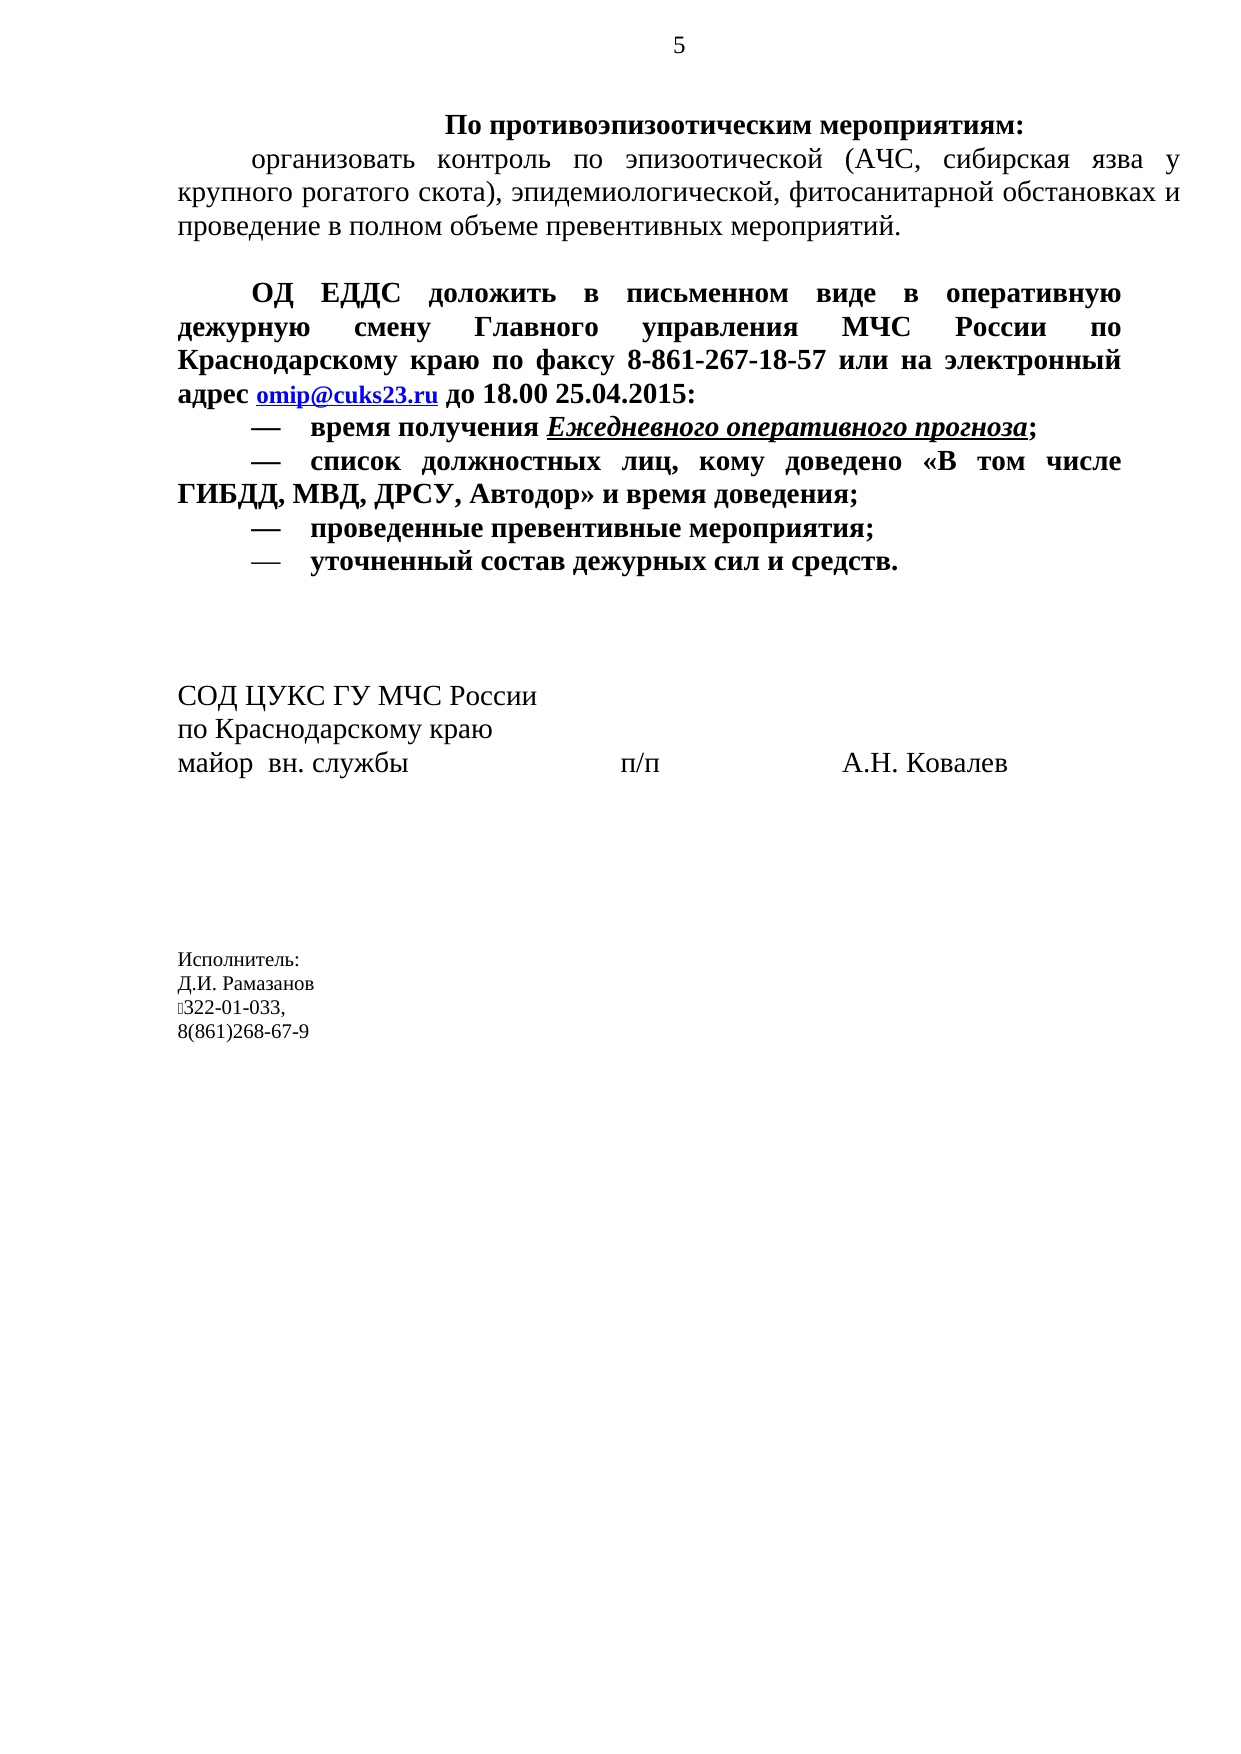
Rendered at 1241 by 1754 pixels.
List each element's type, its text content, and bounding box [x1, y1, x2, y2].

list время получения Ежедневного оперативного прогноза; [177, 409, 1122, 443]
text СОД ЦУКС ГУ МЧС России [177, 678, 1122, 711]
text 322-01-033, [177, 995, 1122, 1019]
list список должностных лиц, кому доведено «В том числе ГИБДД, МВД, ДРСУ, Автодор» и время доведения; [177, 443, 1122, 510]
text майор вн. службы п/п А.Н. Ковалев [177, 745, 1122, 778]
text По противоэпизоотическим мероприятиям: [177, 107, 1181, 141]
text организовать контроль по эпизоотической (АЧС, сибирская язва у крупного рогатого скота), эпидемиологической, фитосанитарной обстановках и проведение в полном объеме превентивных мероприятий. [177, 141, 1181, 242]
text по Краснодарскому краю [177, 711, 1122, 745]
list проведенные превентивные мероприятия; [177, 510, 1122, 543]
text ОД ЕДДС доложить в письменном виде в оперативную дежурную смену Главного управления МЧС России по Краснодарскому краю по факсу 8-861-267-18-57 или на электронный адрес omip@cuks23.ru до 18.00 25.04.2015: [177, 275, 1122, 409]
text Д.И. Рамазанов [177, 971, 1122, 995]
text Исполнитель: [177, 947, 1122, 971]
text 8(861)268-67-9 [177, 1019, 1122, 1043]
list уточненный состав дежурных сил и средств. [177, 543, 1122, 577]
